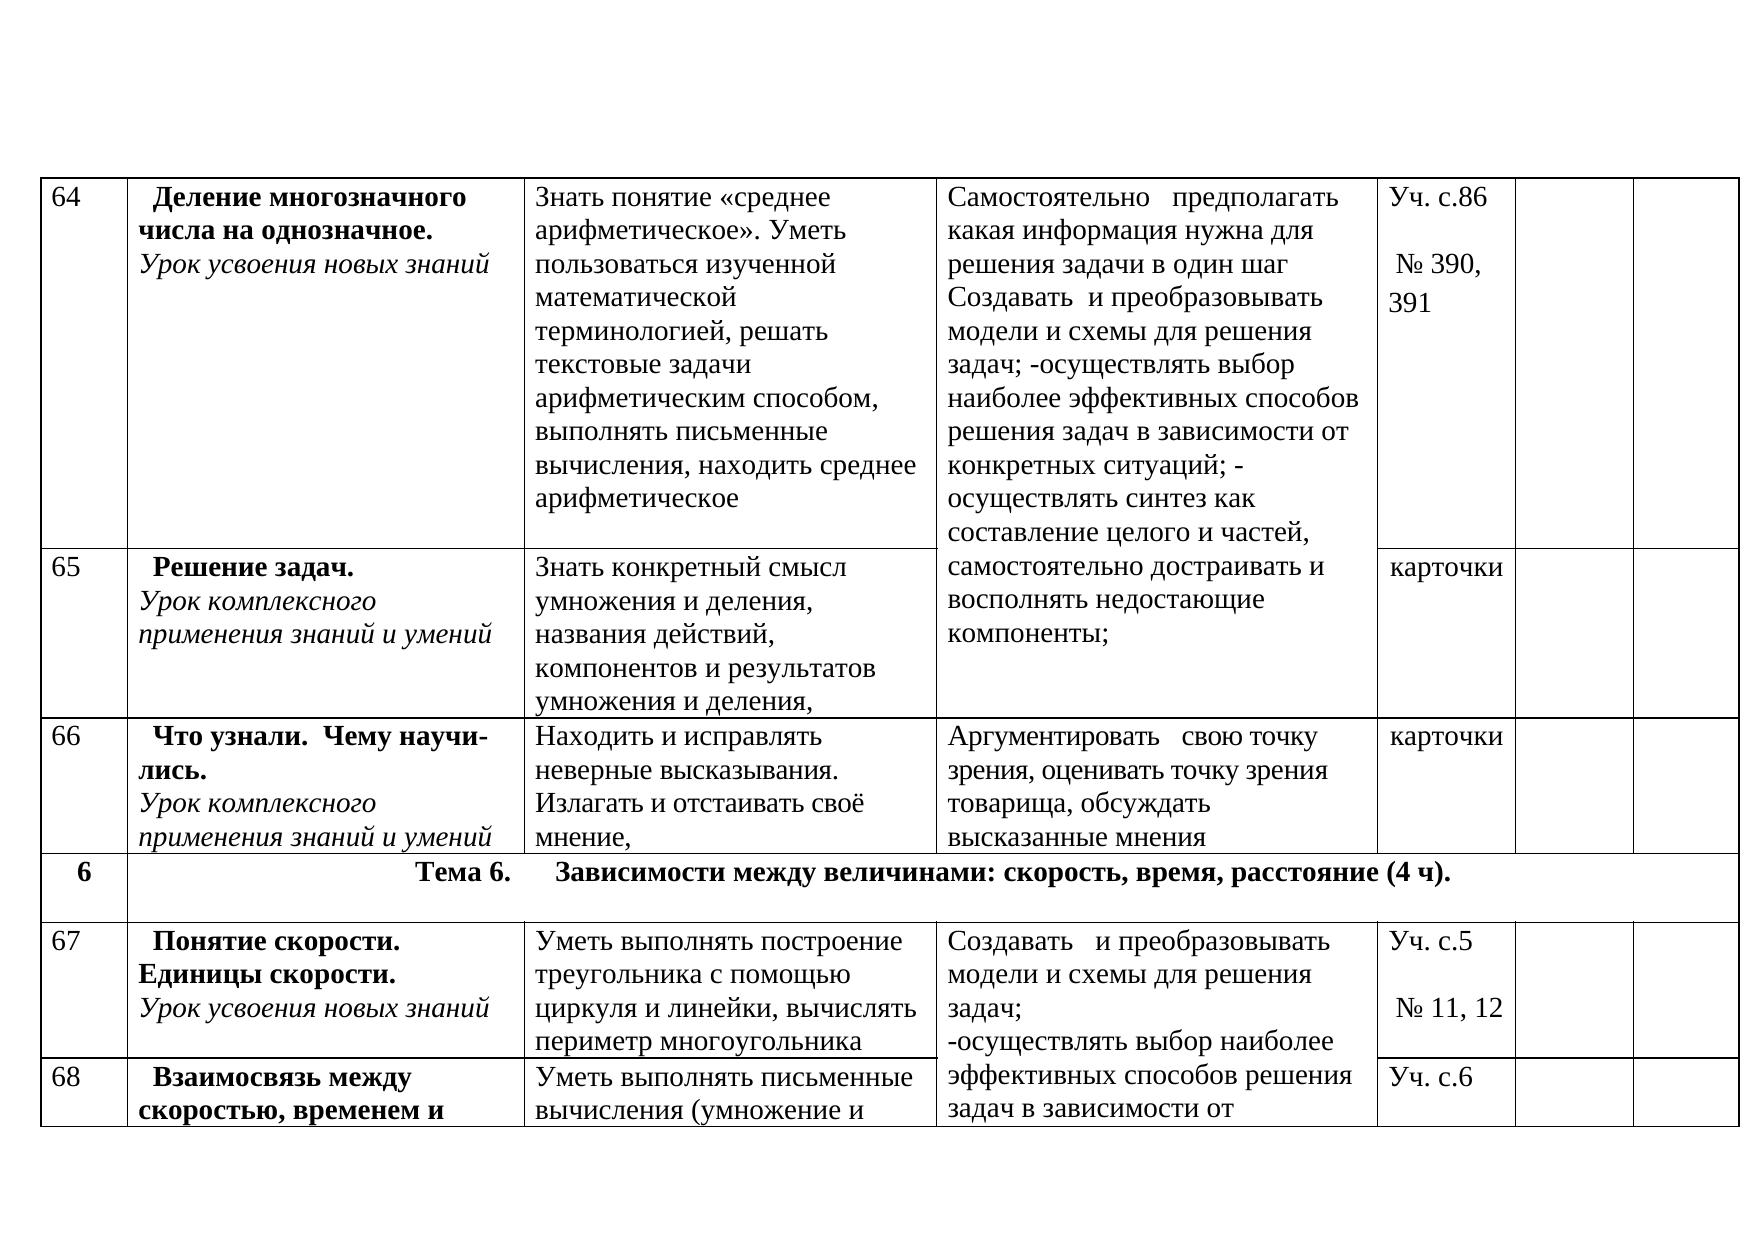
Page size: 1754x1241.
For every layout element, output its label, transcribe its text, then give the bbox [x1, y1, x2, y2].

table_cell Самостоятельно предполагать какая информация нужна для решения задачи в один шаг Создавать и преобразовывать модели и схемы для решения задач; -осуществлять выбор наиболее эффективных способов решения задач в зависимости от конкретных ситуаций; -осуществлять синтез как составление целого и частей, самостоятельно достраивать и восполнять недостающие компоненты; [937, 179, 1377, 717]
table_cell Тема 6. Зависимости между величинами: скорость, время, расстояние (4 ч). [128, 854, 1738, 921]
table_cell 64 [42, 179, 127, 548]
table_cell Знать понятие «среднее арифметическое». Уметь пользоваться изученной математической терминологией, решать текстовые задачи арифметическим способом, выполнять письменные вычисления, находить среднее арифметическое [525, 179, 936, 548]
table_cell Понятие скорости. Единицы скорости. Урок усвоения новых знаний [128, 923, 524, 1057]
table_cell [525, 1059, 936, 1126]
table_cell [1634, 549, 1738, 717]
table_cell [1516, 1059, 1633, 1126]
table_cell 6 [42, 854, 127, 921]
table_cell [1516, 719, 1633, 853]
table_cell [1634, 1059, 1738, 1126]
table_cell Уч. с.6 № 18,19 [1378, 1059, 1515, 1126]
table_cell Аргументировать свою точку зрения, оценивать точку зрения товарища, обсуждать высказанные мнения [937, 719, 1377, 853]
table_cell Уч. с.5 № 11, 12 [1378, 923, 1515, 1057]
table_cell Создавать и преобразовывать модели и схемы для решения задач; -осуществлять выбор наиболее эффективных способов решения задач в зависимости от конкретных ситуаций; -осуществлять синтез как составление целого и частей, самостоятельно достраивать и восполнять недостающие компоненты; -осуществлять сравнение и классификацию, самостоятельно выбирая основания и критерии для указанных логических операций; [937, 923, 1377, 1126]
table_cell Знать конкретный смысл умножения и деления, названия действий, компонентов и результатов умножения и деления, [525, 549, 936, 717]
table_cell карточки [1378, 549, 1515, 717]
table_cell [1634, 923, 1738, 1057]
table_cell Решение задач. Урок комплексного применения знаний и умений [128, 549, 524, 717]
table_cell Уметь выполнять построение треугольника с помощью циркуля и линейки, вычислять периметр многоугольника [525, 923, 936, 1057]
table_cell [1516, 549, 1633, 717]
table_cell карточки [1378, 719, 1515, 853]
table_cell [1634, 719, 1738, 853]
table_cell Находить и исправлять неверные высказывания. Излагать и отстаивать своё мнение, [525, 719, 936, 853]
table_cell Уч. с.86 № 390, 391 [1378, 179, 1515, 548]
table_cell 67 [42, 923, 127, 1057]
table_cell 65 [42, 549, 127, 717]
table_cell 66 [42, 719, 127, 853]
table_cell 68 [42, 1059, 127, 1126]
table_cell [1634, 179, 1738, 548]
table_cell Что узнали. Чему научились. Урок комплексного применения знаний и умений [128, 719, 524, 853]
table_cell [1516, 179, 1633, 548]
table_cell [1516, 923, 1633, 1057]
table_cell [128, 1059, 524, 1126]
table_cell Деление многозначного числа на однозначное. Урок усвоения новых знаний [128, 179, 524, 548]
